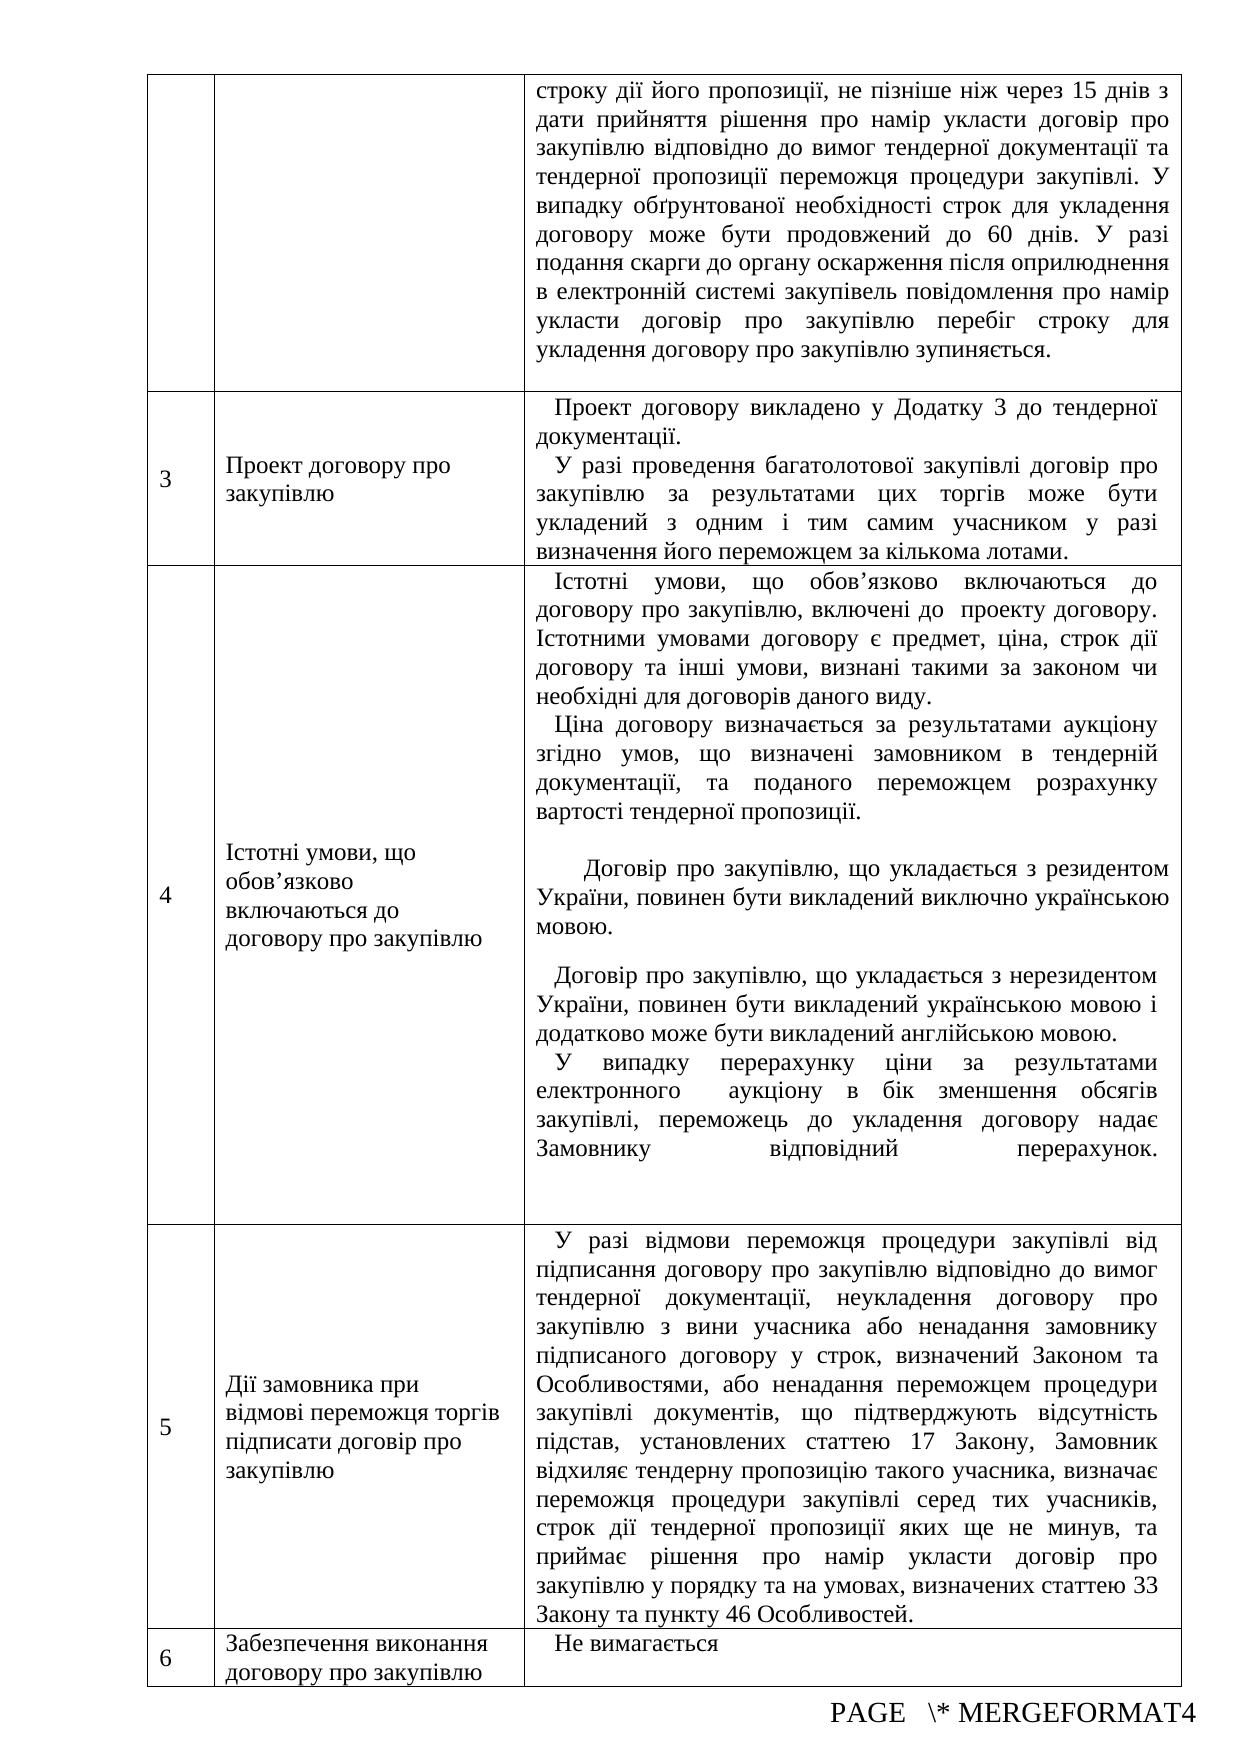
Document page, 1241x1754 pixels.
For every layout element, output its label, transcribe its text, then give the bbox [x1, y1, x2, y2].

table_cell Істотні умови, що обов’язково включаються до договору про закупівлю, включені до проекту договору. Істотними умовами договору є предмет, ціна, строк дії договору та інші умови, визнані такими за законом чи необхідні для договорів даного виду. Ціна договору визначається за результатами аукціону згідно умов, що визначені замовником в тендерній документації, та поданого переможцем розрахунку вартості тендерної пропозиції. Договір про закупівлю, що укладається з резидентом України, повинен бути викладений виключно українською мовою. Договір про закупівлю, що укладається з нерезидентом України, повинен бути викладений українською мовою і додатково може бути викладений англійською мовою. У випадку перерахунку ціни за результатами електронного аукціону в бік зменшення обсягів закупівлі, переможець до укладення договору надає Замовнику відповідний перерахунок. [525, 566, 1181, 1224]
table_cell Дії замовника при відмові переможця торгів підписати договір про закупівлю [215, 1225, 524, 1627]
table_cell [525, 75, 1181, 391]
table_cell Не вимагається [525, 1629, 1181, 1686]
table_cell Проект договору викладено у Додатку 3 до тендерної документації. У разі проведення багатолотової закупівлі договір про закупівлю за результатами цих торгів може бути укладений з одним і тим самим учасником у разі визначення його переможцем за кількома лотами. [525, 392, 1181, 565]
table_cell Забезпечення виконання договору про закупівлю [215, 1629, 524, 1686]
table_cell 2 [148, 75, 214, 391]
table_cell Проект договору про закупівлю [215, 392, 524, 565]
table_cell 5 [148, 1225, 214, 1627]
table_cell 4 [148, 566, 214, 1224]
table_cell У разі відмови переможця процедури закупівлі від підписання договору про закупівлю відповідно до вимог тендерної документації, неукладення договору про закупівлю з вини учасника або ненадання замовнику підписаного договору у строк, визначений Законом та Особливостями, або ненадання переможцем процедури закупівлі документів, що підтверджують відсутність підстав, установлених статтею 17 Закону, Замовник відхиляє тендерну пропозицію такого учасника, визначає переможця процедури закупівлі серед тих учасників, строк дії тендерної пропозиції яких ще не минув, та приймає рішення про намір укласти договір про закупівлю у порядку та на умовах, визначених статтею 33 Закону та пункту 46 Особливостей. [525, 1225, 1181, 1627]
table_cell 6 [148, 1629, 214, 1686]
table_cell 3 [148, 392, 214, 565]
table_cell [215, 75, 524, 391]
table_cell Істотні умови, що обов’язково включаються до договору про закупівлю [215, 566, 524, 1224]
